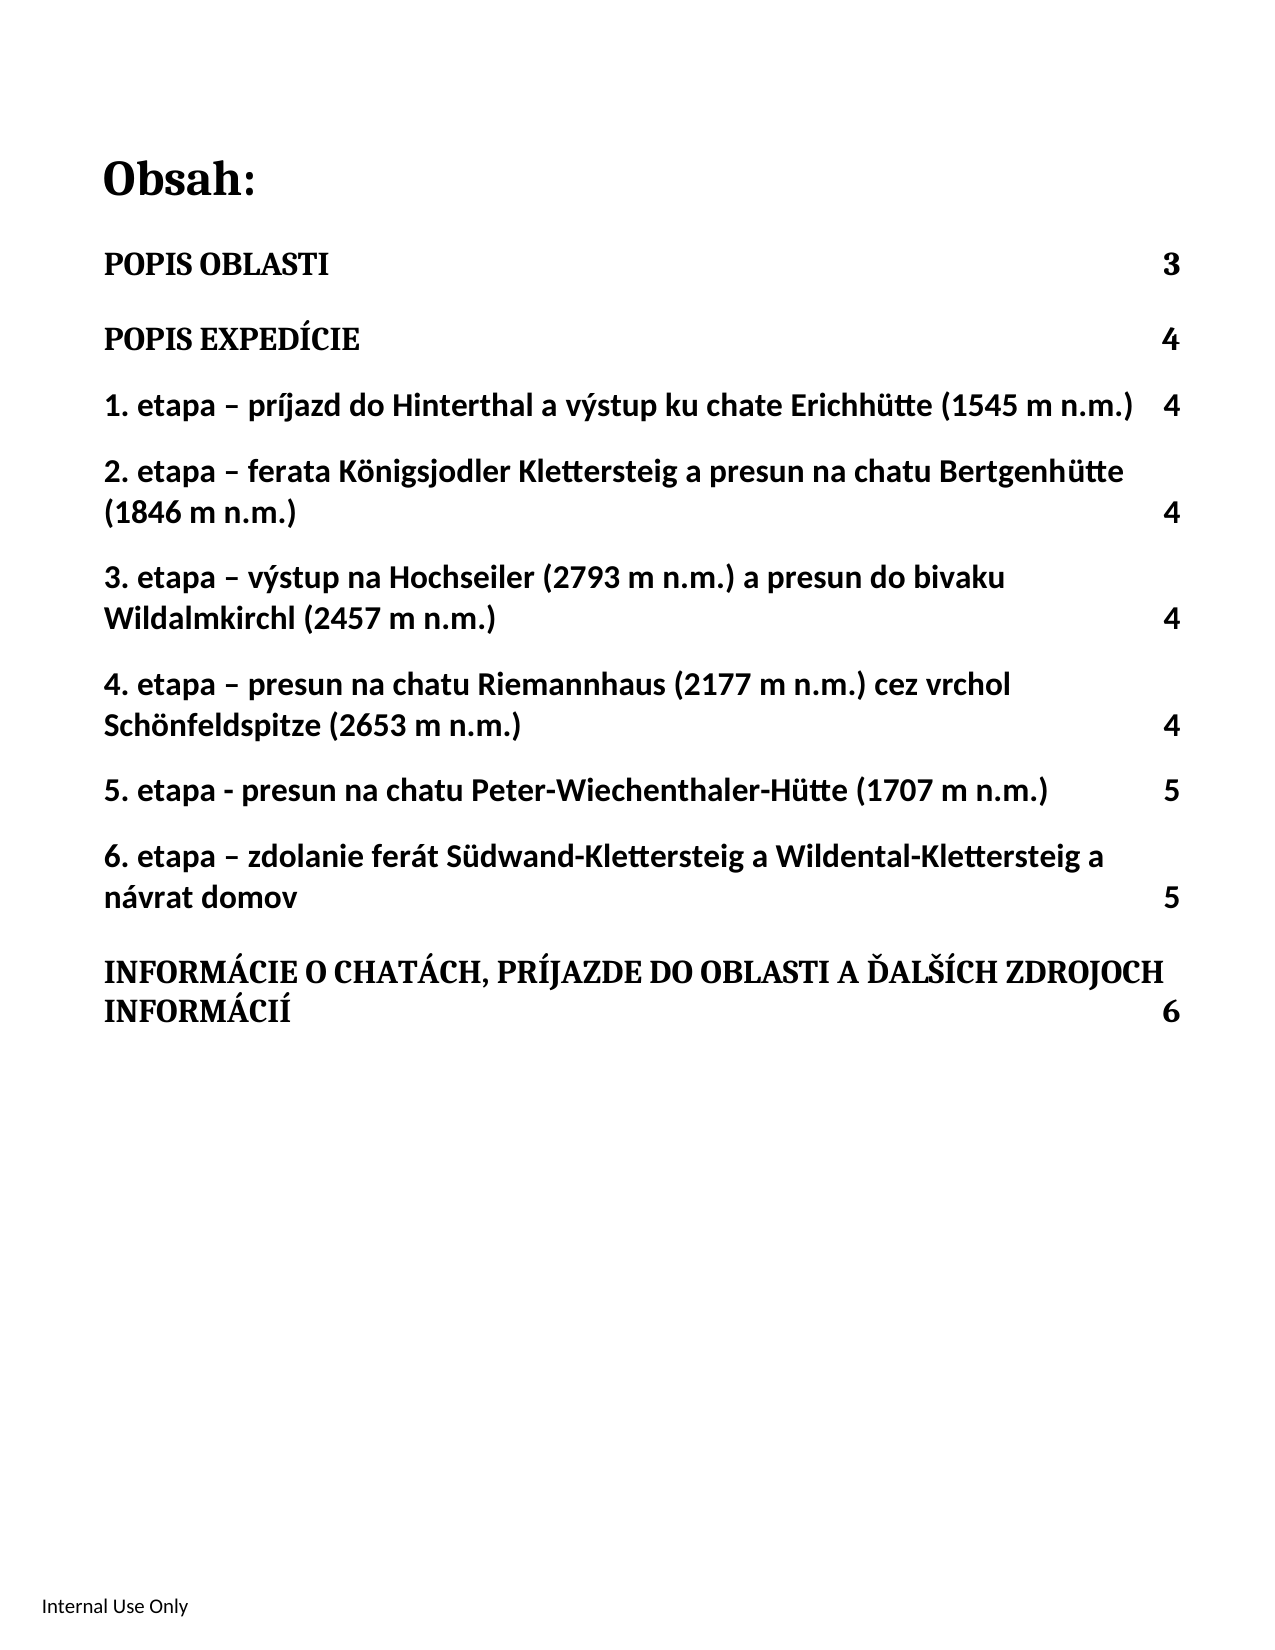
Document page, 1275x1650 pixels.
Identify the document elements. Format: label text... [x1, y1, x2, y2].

text 3. etapa – výstup na Hochseiler (2793 m n.m.) a presun do bivaku Wildalmkirchl (2457 m n.m.) 4 [103, 556, 1181, 638]
text Obsah: [103, 150, 1181, 207]
text Informácie o chatách, príjazde do oblasti a ďalších zdrojoch informácií 6 [103, 954, 1181, 1031]
text 1. etapa – príjazd do Hinterthal a výstup ku chate Erichhütte (1545 m n.m.) 4 [103, 384, 565, 425]
text Popis oblasti 3 [103, 245, 1181, 283]
text Popis expedície 4 [103, 321, 1181, 359]
text 6. etapa – zdolanie ferát Südwand-Klettersteig a Wildental-Klettersteig a návrat domov 5 [103, 835, 1181, 916]
text 2. etapa – ferata Königsjodler Klettersteig a presun na chatu Bertgenhütte (1846 m n.m.) 4 [103, 450, 1181, 531]
text 5. etapa - presun na chatu Peter-Wiechenthaler-Hütte (1707 m n.m.) 5 [103, 769, 1181, 810]
text 4. etapa – presun na chatu Riemannhaus (2177 m n.m.) cez vrchol Schönfeldspitze (2653 m n.m.) 4 [103, 663, 1181, 744]
